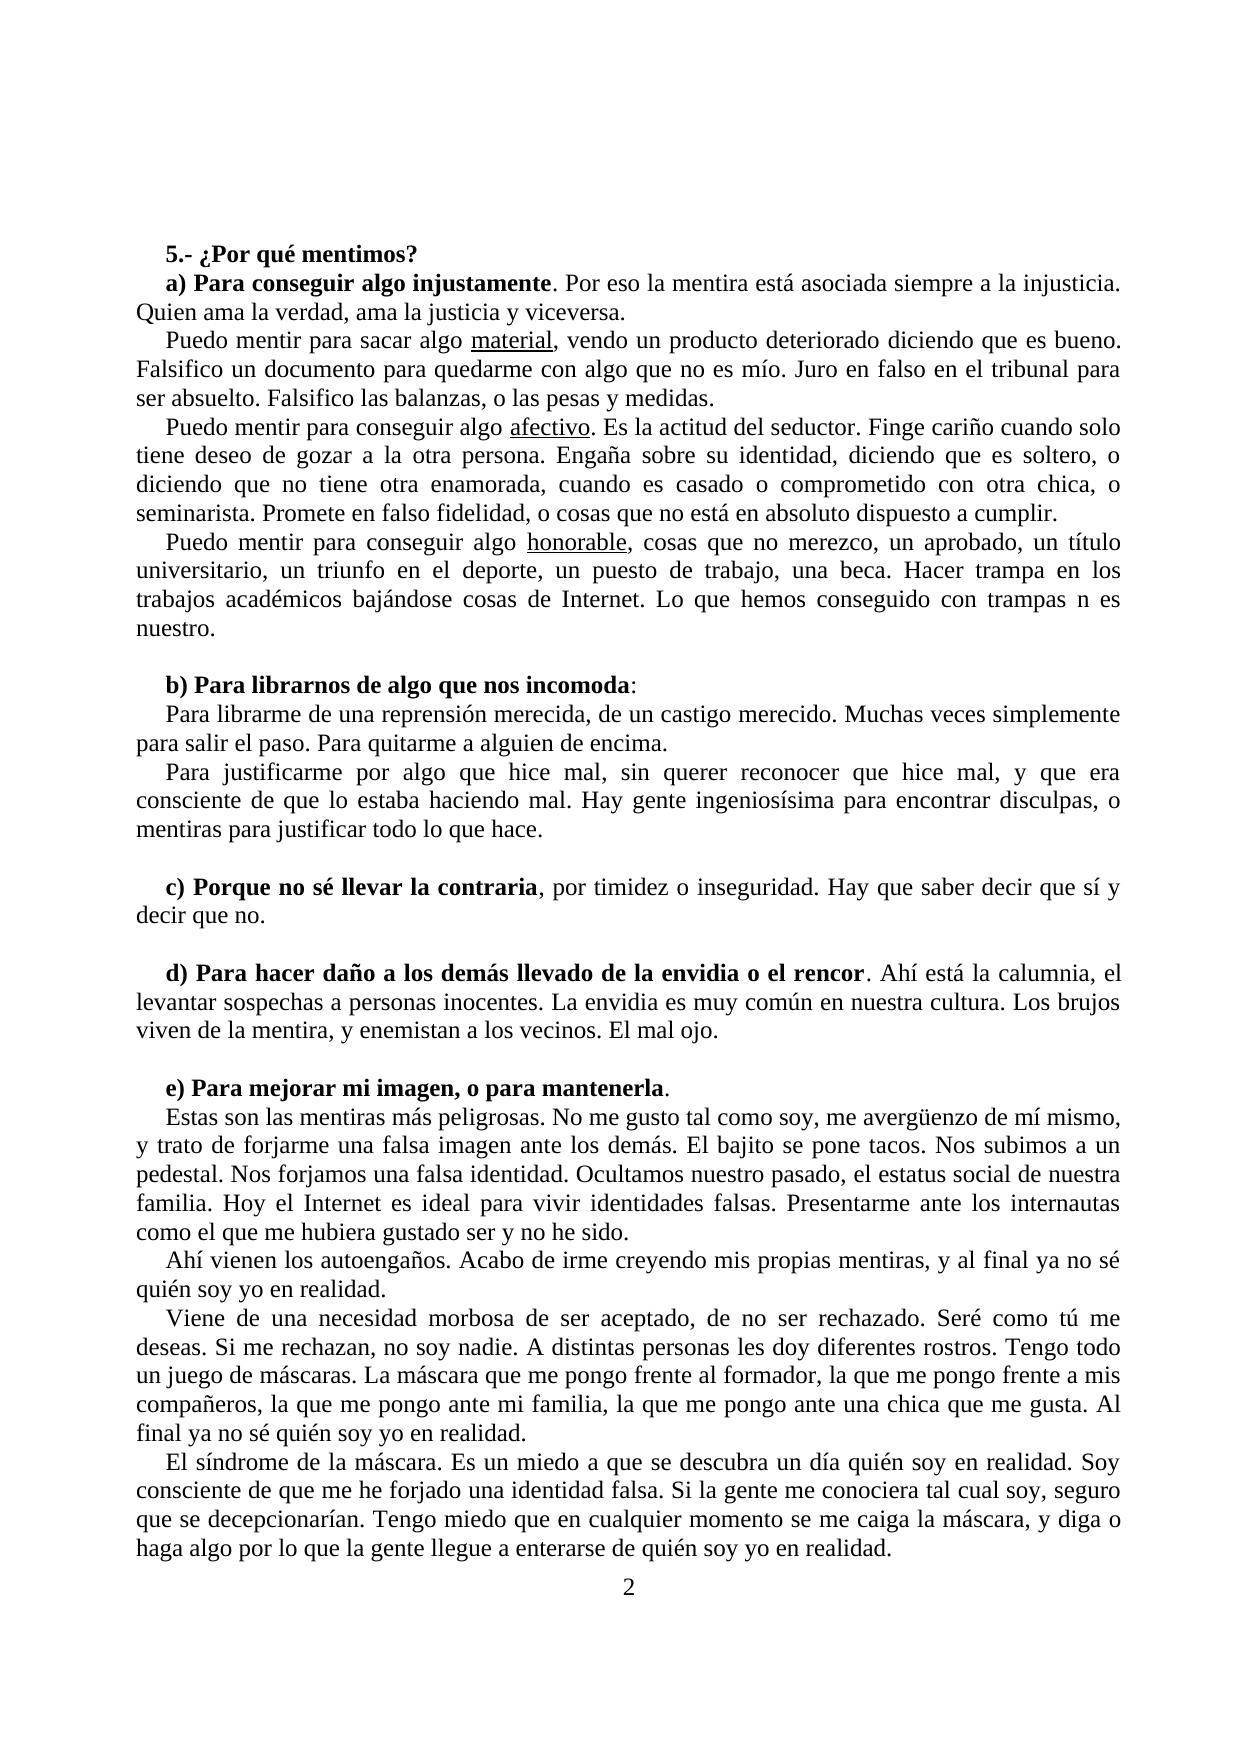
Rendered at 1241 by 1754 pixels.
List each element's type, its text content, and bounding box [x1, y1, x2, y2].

text Para librarme de una reprensión merecida, de un castigo merecido. Muchas veces simplemente para salir el paso. Para quitarme a alguien de encima. [136, 699, 1122, 757]
text Estas son las mentiras más peligrosas. No me gusto tal como soy, me avergüenzo de mí mismo, y trato de forjarme una falsa imagen ante los demás. El bajito se pone tacos. Nos subimos a un pedestal. Nos forjamos una falsa identidad. Ocultamos nuestro pasado, el estatus social de nuestra familia. Hoy el Internet es ideal para vivir identidades falsas. Presentarme ante los internautas como el que me hubiera gustado ser y no he sido. [136, 1102, 1122, 1245]
text b) Para librarnos de algo que nos incomoda: [136, 670, 1122, 699]
text El síndrome de la máscara. Es un miedo a que se descubra un día quién soy en realidad. Soy consciente de que me he forjado una identidad falsa. Si la gente me conociera tal cual soy, seguro que se decepcionarían. Tengo miedo que en cualquier momento se me caiga la máscara, y diga o haga algo por lo que la gente llegue a enterarse de quién soy yo en realidad. [136, 1447, 1122, 1562]
text Ahí vienen los autoengaños. Acabo de irme creyendo mis propias mentiras, y al final ya no sé quién soy yo en realidad. [136, 1245, 1122, 1303]
text Puedo mentir para sacar algo material, vendo un producto deteriorado diciendo que es bueno. Falsifico un documento para quedarme con algo que no es mío. Juro en falso en el tribunal para ser absuelto. Falsifico las balanzas, o las pesas y medidas. [136, 325, 1122, 412]
text 5.- ¿Por qué mentimos? [136, 239, 1122, 268]
text Para justificarme por algo que hice mal, sin querer reconocer que hice mal, y que era consciente de que lo estaba haciendo mal. Hay gente ingeniosísima para encontrar disculpas, o mentiras para justificar todo lo que hace. [136, 757, 1122, 843]
text c) Porque no sé llevar la contraria, por timidez o inseguridad. Hay que saber decir que sí y decir que no. [136, 872, 1122, 929]
text a) Para conseguir algo injustamente. Por eso la mentira está asociada siempre a la injusticia. Quien ama la verdad, ama la justicia y viceversa. [136, 268, 1122, 325]
text Puedo mentir para conseguir algo afectivo. Es la actitud del seductor. Finge cariño cuando solo tiene deseo de gozar a la otra persona. Engaña sobre su identidad, diciendo que es soltero, o diciendo que no tiene otra enamorada, cuando es casado o comprometido con otra chica, o seminarista. Promete en falso fidelidad, o cosas que no está en absoluto dispuesto a cumplir. [136, 412, 1122, 527]
text Puedo mentir para conseguir algo honorable, cosas que no merezco, un aprobado, un título universitario, un triunfo en el deporte, un puesto de trabajo, una beca. Hacer trampa en los trabajos académicos bajándose cosas de Internet. Lo que hemos conseguido con trampas n es nuestro. [136, 527, 1122, 642]
text Viene de una necesidad morbosa de ser aceptado, de no ser rechazado. Seré como tú me deseas. Si me rechazan, no soy nadie. A distintas personas les doy diferentes rostros. Tengo todo un juego de máscaras. La máscara que me pongo frente al formador, la que me pongo frente a mis compañeros, la que me pongo ante mi familia, la que me pongo ante una chica que me gusta. Al final ya no sé quién soy yo en realidad. [136, 1303, 1122, 1447]
text e) Para mejorar mi imagen, o para mantenerla. [136, 1073, 1122, 1102]
text d) Para hacer daño a los demás llevado de la envidia o el rencor. Ahí está la calumnia, el levantar sospechas a personas inocentes. La envidia es muy común en nuestra cultura. Los brujos viven de la mentira, y enemistan a los vecinos. El mal ojo. [136, 958, 1122, 1044]
